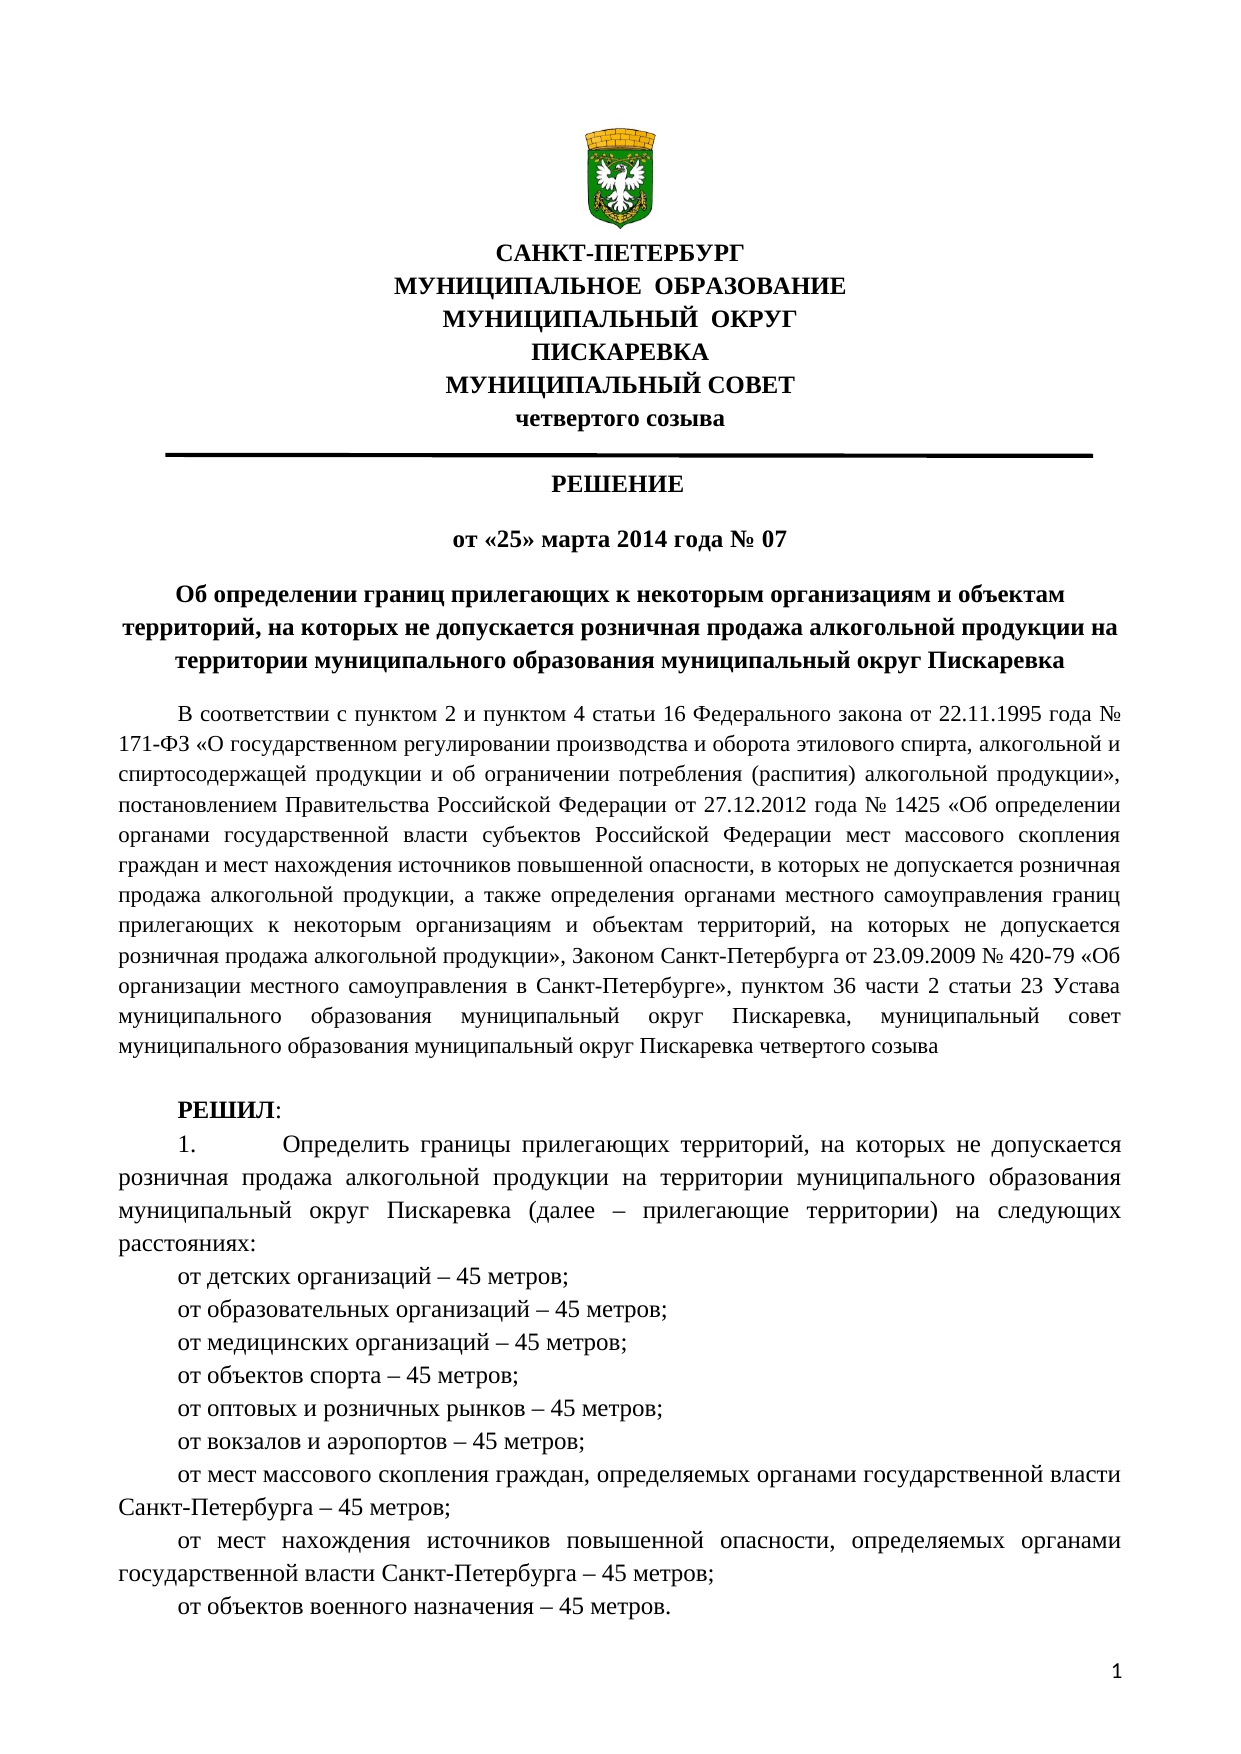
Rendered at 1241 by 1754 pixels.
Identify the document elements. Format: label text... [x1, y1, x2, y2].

text ПИСКАРЕВКА [118, 337, 1122, 366]
subtitle МУНИЦИПАЛЬНОЕ ОБРАЗОВАНИЕ [118, 271, 1122, 300]
text В соответствии с пунктом 2 и пунктом 4 статьи 16 Федерального закона от 22.11.1995 года № 171-ФЗ «О государственном регулировании производства и оборота этилового спирта, алкогольной и спиртосодержащей продукции и об ограничении потребления (распития) алкогольной продукции», постановлением Правительства Российской Федерации от 27.12.2012 года № 1425 «Об определении органами государственной власти субъектов Российской Федерации мест массового скопления граждан и мест нахождения источников повышенной опасности, в которых не допускается розничная продажа алкогольной продукции, а также определения органами местного самоуправления границ прилегающих к некоторым организациям и объектам территорий, на которых не допускается розничная продажа алкогольной продукции», Законом Санкт-Петербурга от 23.09.2009 № 420-79 «Об организации местного самоуправления в Санкт-Петербурге», пунктом 36 части 2 статьи 23 Устава муниципального образования муниципальный округ Пискаревка, муниципальный совет муниципального образования муниципальный округ Пискаревка четвертого созыва [118, 700, 1122, 1059]
picture [579, 118, 661, 234]
text четвертого созыва [118, 403, 1122, 432]
text от мест нахождения источников повышенной опасности, определяемых органами государственной власти Санкт-Петербурга – 45 метров; [118, 1525, 1122, 1587]
text от мест массового скопления граждан, определяемых органами государственной власти Санкт-Петербурга – 45 метров; [118, 1459, 1122, 1521]
text САНКТ-ПЕТЕРБУРГ [118, 238, 1122, 267]
list Определить границы прилегающих территорий, на которых не допускается розничная продажа алкогольной продукции на территории муниципального образования муниципальный округ Пискаревка (далее – прилегающие территории) на следующих расстояниях: [118, 1129, 1122, 1256]
text от объектов спорта – 45 метров; [118, 1360, 1122, 1388]
text МУНИЦИПАЛЬНЫЙ ОКРУГ [118, 304, 1122, 333]
text МУНИЦИПАЛЬНЫЙ СОВЕТ [118, 370, 1122, 399]
text РЕШИЛ: [118, 1096, 1122, 1124]
text от «25» марта 2014 года № 07 [118, 524, 1122, 553]
text от медицинских организаций – 45 метров; [118, 1327, 1122, 1356]
text от образовательных организаций – 45 метров; [118, 1294, 1122, 1322]
text РЕШЕНИЕ [118, 469, 1117, 498]
text от детских организаций – 45 метров; [118, 1261, 1122, 1289]
text Об определении границ прилегающих к некоторым организациям и объектам территорий, на которых не допускается розничная продажа алкогольной продукции на территории муниципального образования муниципальный округ Пискаревка [118, 579, 1122, 674]
text от вокзалов и аэропортов – 45 метров; [118, 1426, 1122, 1454]
text от оптовых и розничных рынков – 45 метров; [118, 1393, 1122, 1422]
text от объектов военного назначения – 45 метров. [118, 1591, 1122, 1620]
